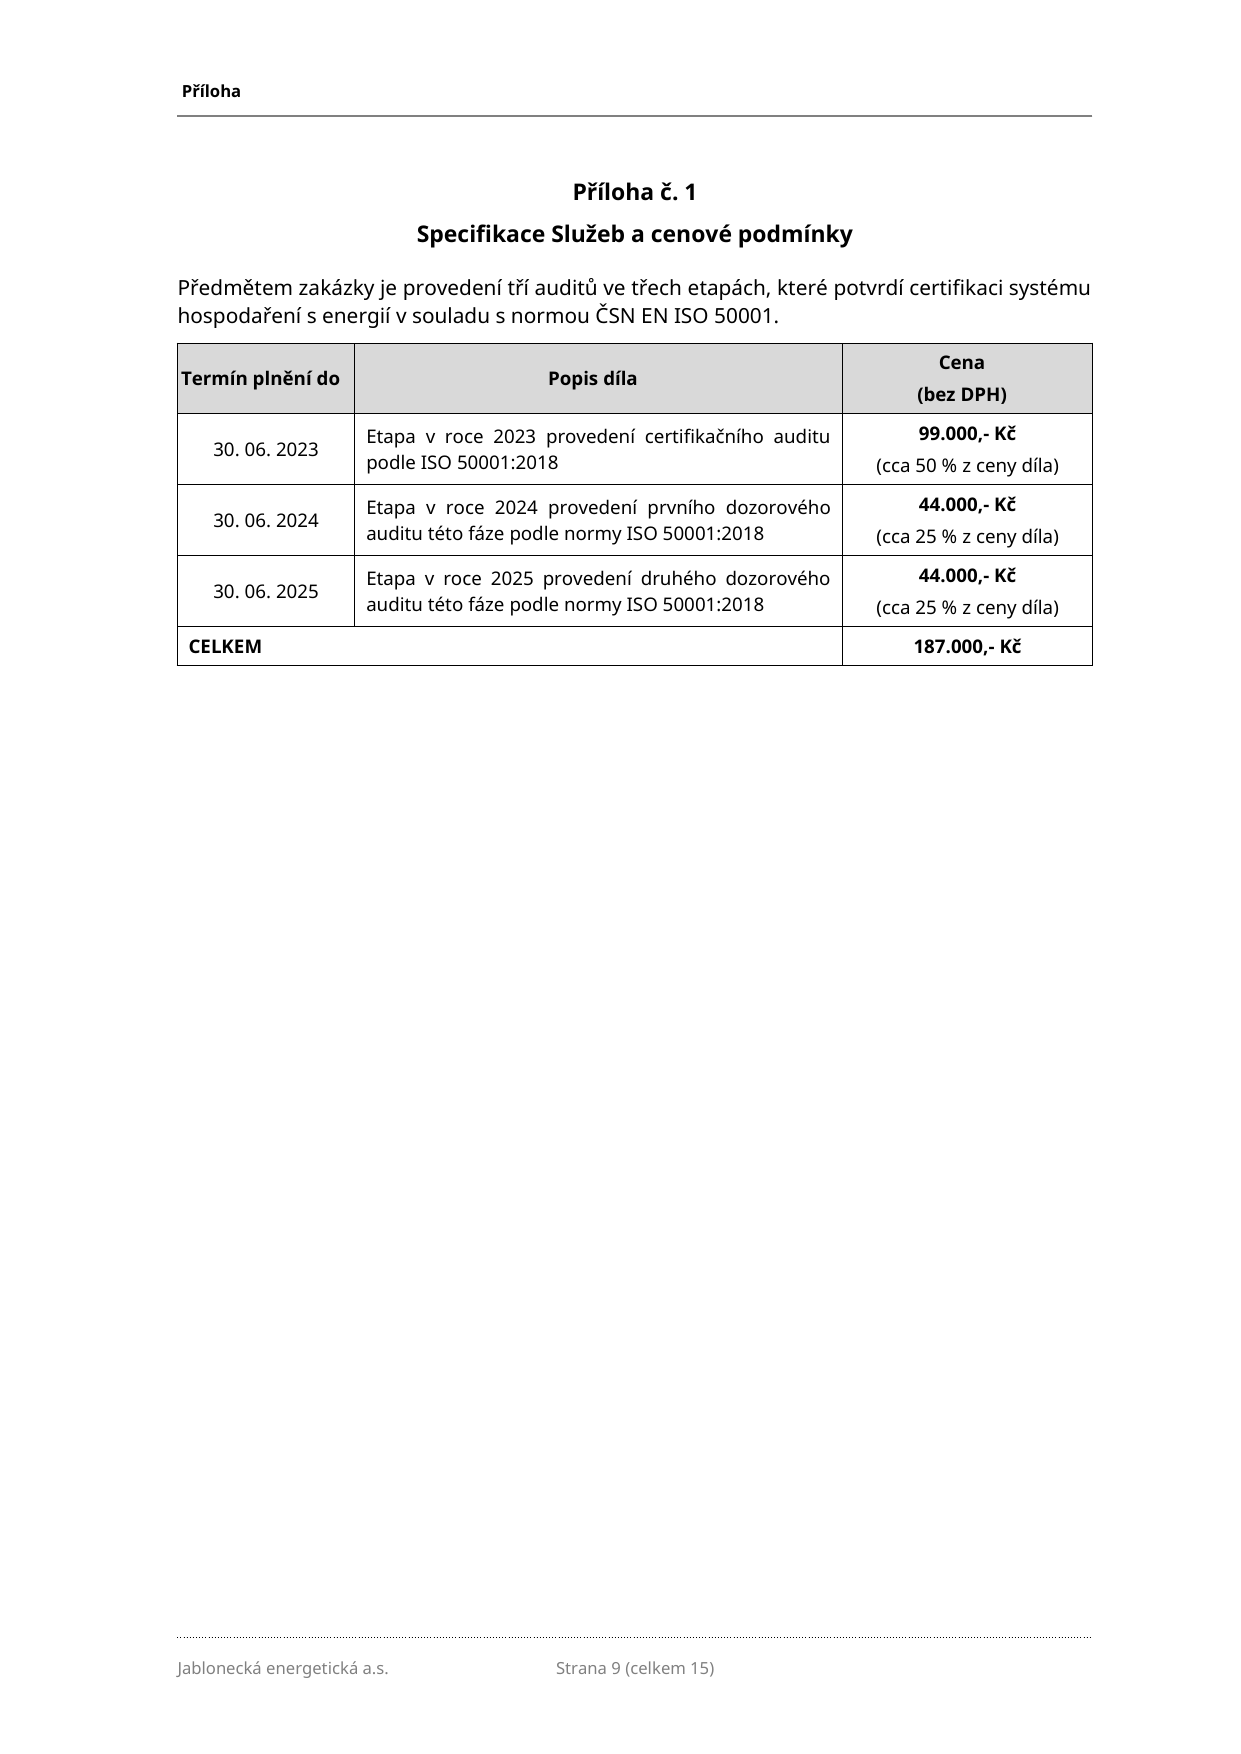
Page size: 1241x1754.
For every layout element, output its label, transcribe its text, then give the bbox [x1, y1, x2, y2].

table_cell Etapa v roce 2024 provedení prvního dozorového auditu této fáze podle normy ISO 50001:2018 [355, 485, 842, 555]
table_cell 44.000,- Kč (cca 25 % z ceny díla) [843, 485, 1092, 555]
text Příloha č. 1 [177, 177, 1092, 206]
table_cell 30. 06. 2023 [178, 414, 354, 484]
table_cell 30. 06. 2024 [178, 485, 354, 555]
table_cell Etapa v roce 2023 provedení certifikačního auditu podle ISO 50001:2018 [355, 414, 842, 484]
table_header Cena (bez DPH) [843, 344, 1092, 413]
table_cell 187.000,- Kč [843, 627, 1092, 665]
table_header Popis díla [355, 344, 842, 413]
text Specifikace Služeb a cenové podmínky [177, 219, 1092, 248]
table_cell 44.000,- Kč (cca 25 % z ceny díla) [843, 556, 1092, 626]
table_header Termín plnění do [178, 344, 354, 413]
table_cell 30. 06. 2025 [178, 556, 354, 626]
text Předmětem zakázky je provedení tří auditů ve třech etapách, které potvrdí certifikaci systému hospodaření s energií v souladu s normou ČSN EN ISO 50001. [177, 273, 1092, 330]
table_cell 99.000,- Kč (cca 50 % z ceny díla) [843, 414, 1092, 484]
table_cell CELKEM [178, 627, 842, 665]
table_cell Etapa v roce 2025 provedení druhého dozorového auditu této fáze podle normy ISO 50001:2018 [355, 556, 842, 626]
